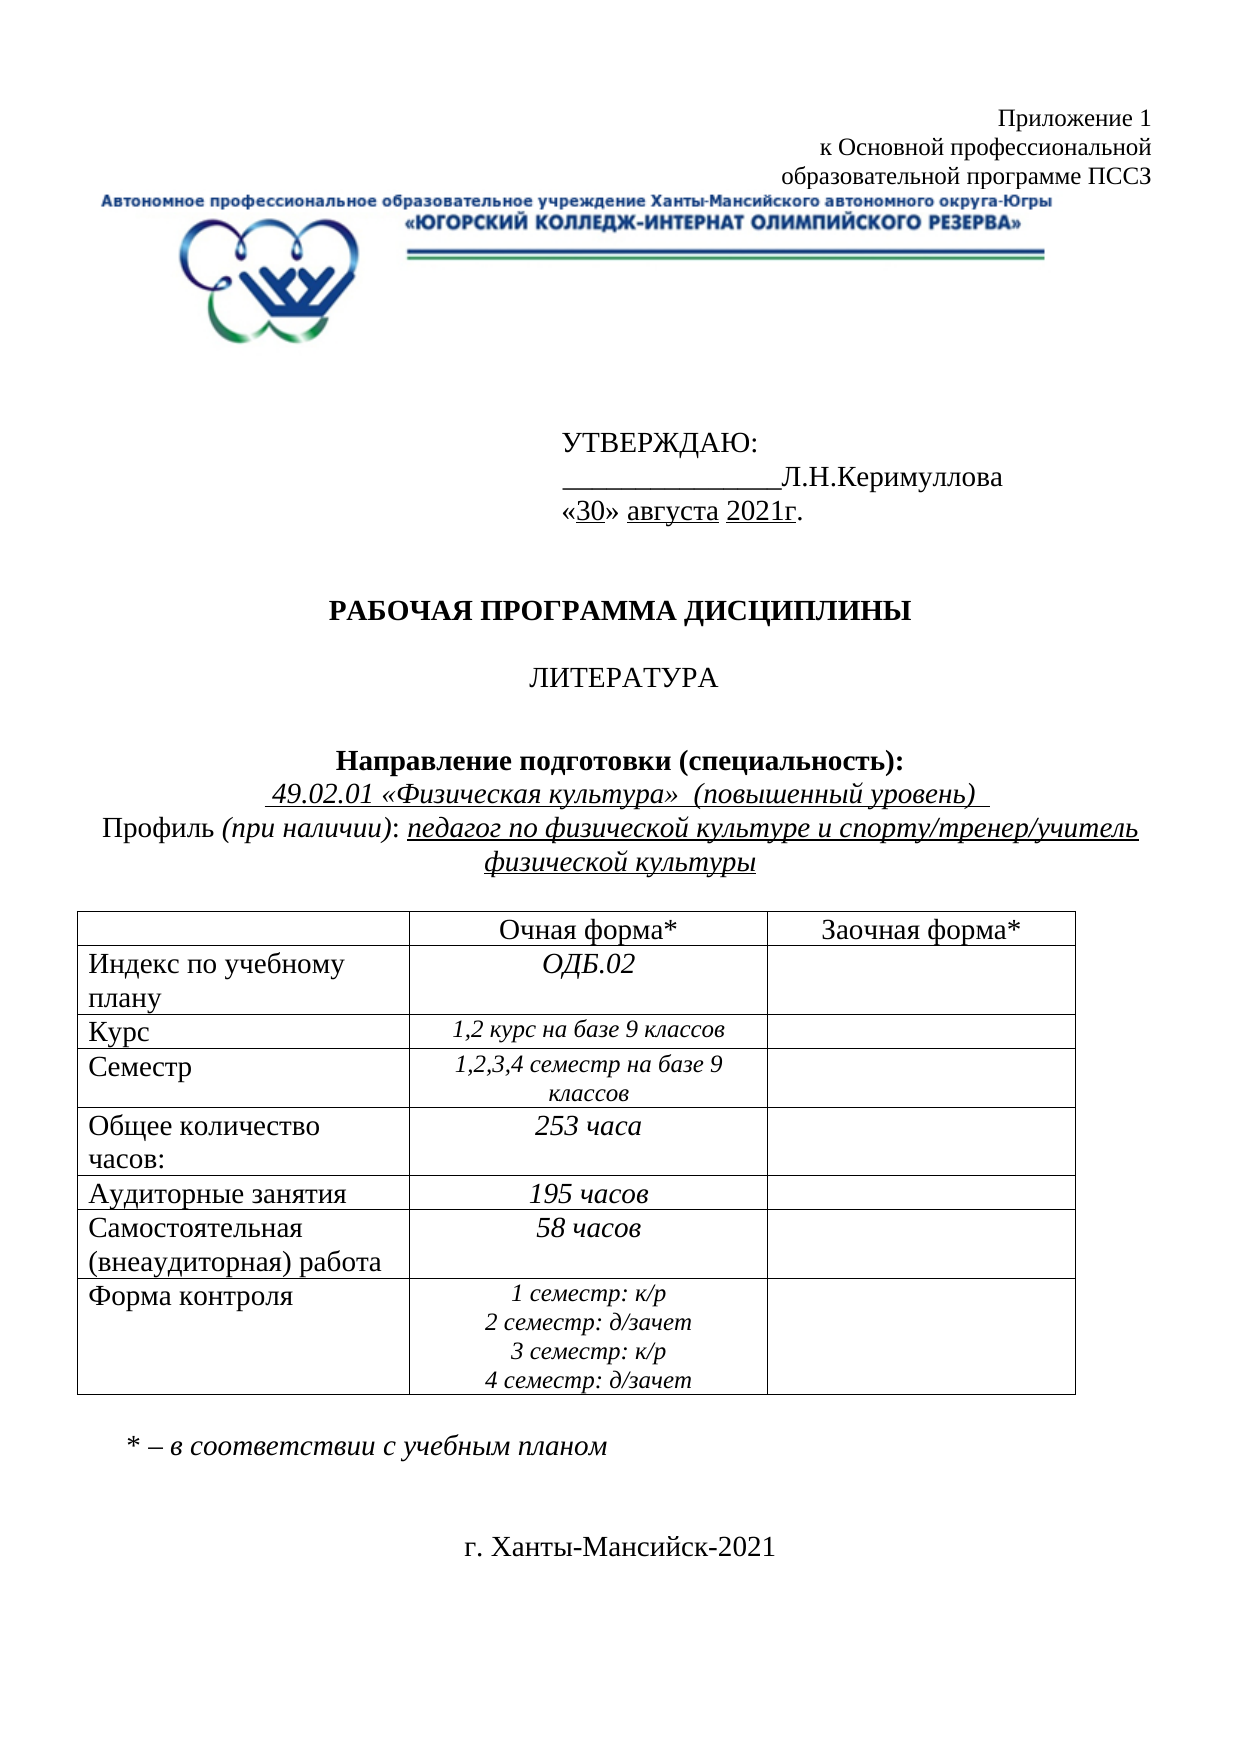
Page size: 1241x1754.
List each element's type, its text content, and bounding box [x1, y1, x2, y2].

table_cell 1 семестр: к/р 2 семестр: д/зачет 3 семестр: к/р 4 семестр: д/зачет [410, 1279, 767, 1393]
table_cell ОДБ.02 [410, 946, 767, 1013]
table_header [78, 912, 409, 945]
table_cell Индекс по учебному плану [78, 946, 409, 1013]
table_cell 195 часов [410, 1176, 767, 1209]
text * – в соответствии с учебным планом [126, 1428, 1152, 1462]
table_cell 1,2,3,4 семестр на базе 9 классов [410, 1049, 767, 1107]
table_cell [768, 1176, 1075, 1209]
table_cell [768, 1108, 1075, 1175]
table_cell Семестр [78, 1049, 409, 1107]
table_cell [768, 1049, 1075, 1107]
text г. Ханты-Мансийск-2021 [89, 1529, 1152, 1562]
table_cell [768, 946, 1075, 1013]
table_cell Общее количество часов: [78, 1108, 409, 1175]
table_cell [768, 1279, 1075, 1393]
text Приложение 1 [89, 103, 1152, 132]
text _______________Л.Н.Керимуллова [89, 459, 1152, 493]
text образовательной программе ПССЗ [89, 161, 1152, 189]
text РАБОЧАЯ ПРОГРАММА ДИСЦИПЛИНЫ [89, 593, 1152, 627]
table_header Очная форма* [410, 912, 767, 945]
picture [88, 189, 1067, 364]
table_cell Форма контроля [78, 1279, 409, 1393]
table_cell Самостоятельная (внеаудиторная) работа [78, 1210, 409, 1277]
table_header Заочная форма* [768, 912, 1075, 945]
text ЛИТЕРАТУРА [89, 660, 1152, 694]
text «30» августа 2021г. [561, 493, 1152, 526]
table_cell 1,2 курс на базе 9 классов [410, 1015, 767, 1048]
text 49.02.01 «Физическая культура» (повышенный уровень) [89, 777, 1152, 810]
text к Основной профессиональной [89, 132, 1152, 161]
table_cell 58 часов [410, 1210, 767, 1277]
table_cell [768, 1015, 1075, 1048]
text Профиль (при наличии): педагог по физической культуре и спорту/тренер/учитель физической культуры [89, 810, 1152, 877]
table_cell [768, 1210, 1075, 1277]
text УТВЕРЖДАЮ: [561, 426, 1152, 459]
table_cell 253 часа [410, 1108, 767, 1175]
text Направление подготовки (специальность): [89, 743, 1152, 777]
table_cell Аудиторные занятия [78, 1176, 409, 1209]
table_cell Курс [78, 1015, 409, 1048]
